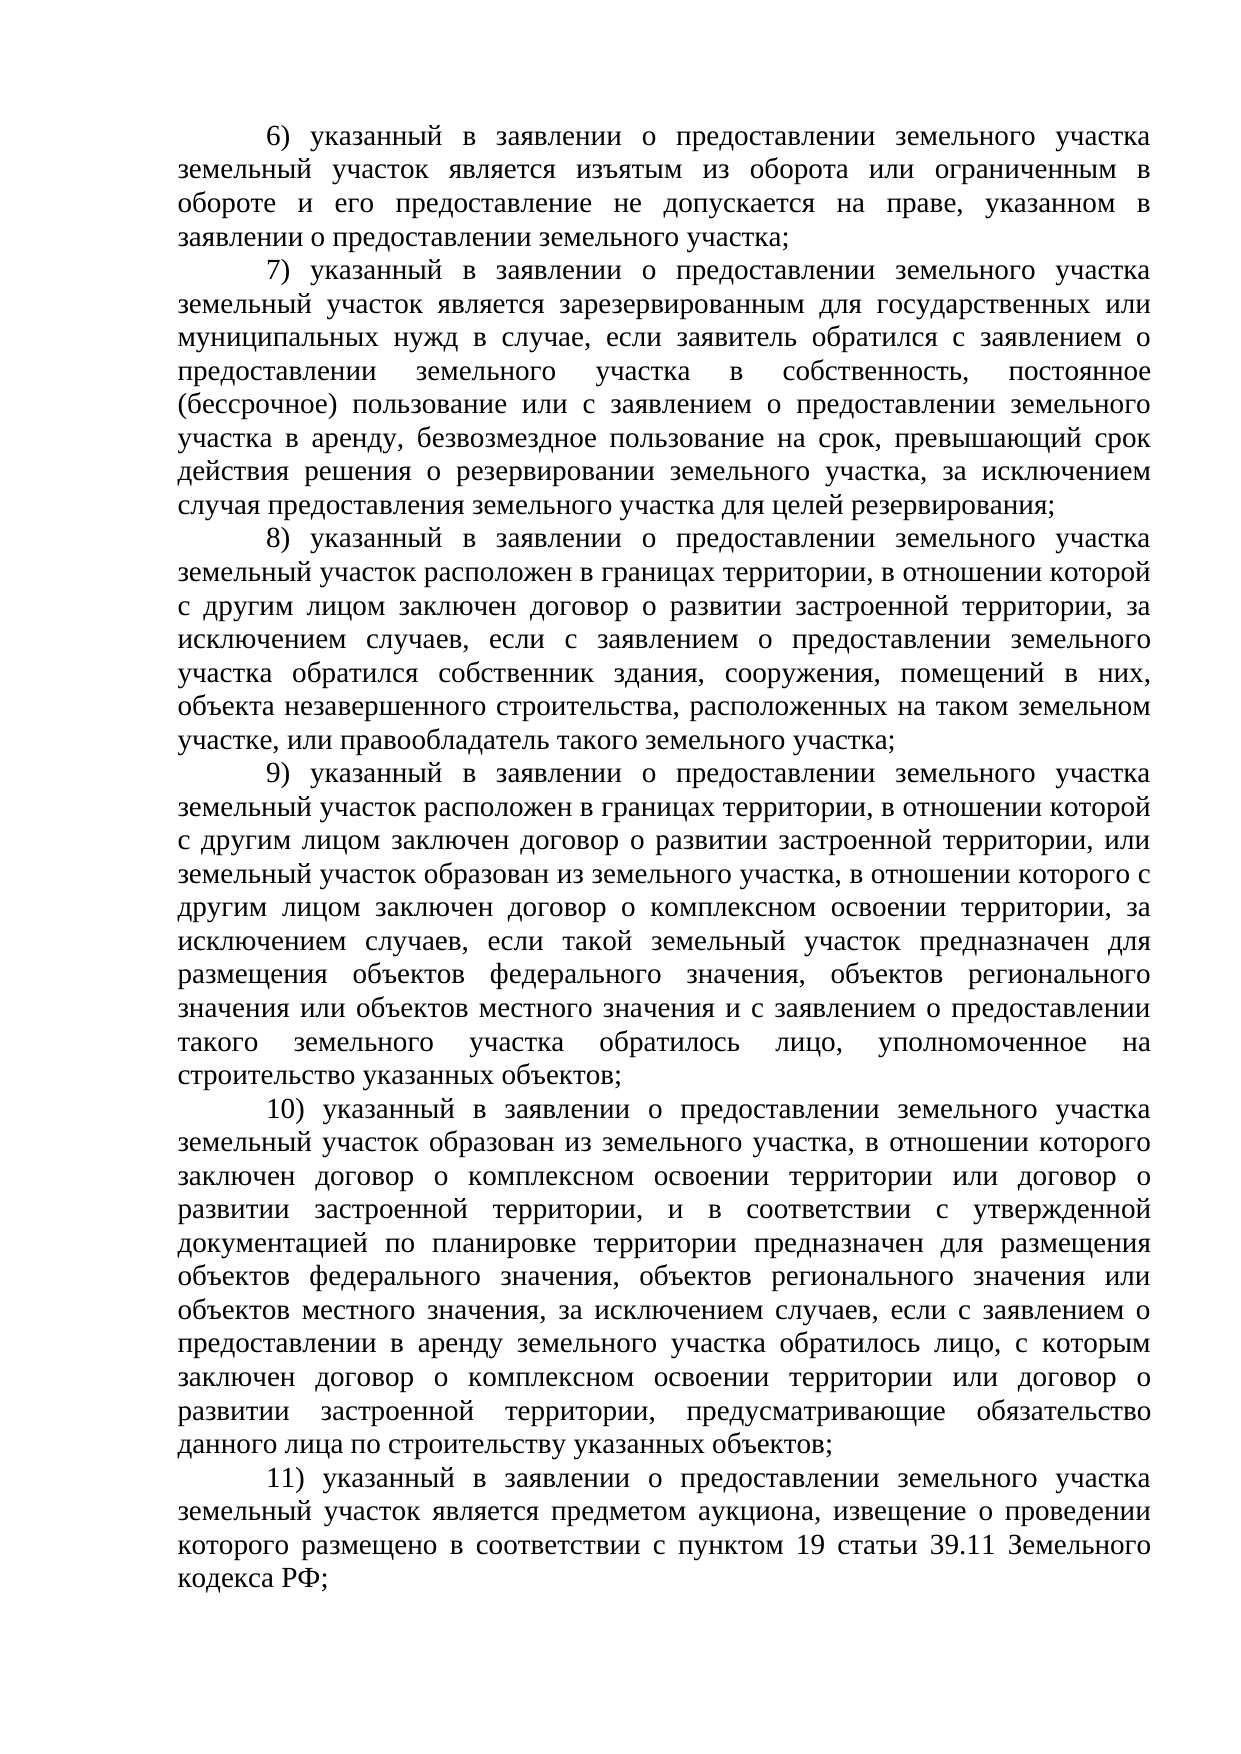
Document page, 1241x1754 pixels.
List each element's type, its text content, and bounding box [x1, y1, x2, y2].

text 11) указанный в заявлении о предоставлении земельного участка земельный участок является предметом аукциона, извещение о проведении которого размещено в соответствии с пунктом 19 статьи 39.11 Земельного кодекса РФ; [177, 1460, 1152, 1594]
text 8) указанный в заявлении о предоставлении земельного участка земельный участок расположен в границах территории, в отношении которой с другим лицом заключен договор о развитии застроенной территории, за исключением случаев, если с заявлением о предоставлении земельного участка обратился собственник здания, сооружения, помещений в них, объекта незавершенного строительства, расположенных на таком земельном участке, или правообладатель такого земельного участка; [177, 521, 1152, 755]
text 9) указанный в заявлении о предоставлении земельного участка земельный участок расположен в границах территории, в отношении которой с другим лицом заключен договор о развитии застроенной территории, или земельный участок образован из земельного участка, в отношении которого с другим лицом заключен договор о комплексном освоении территории, за исключением случаев, если такой земельный участок предназначен для размещения объектов федерального значения, объектов регионального значения или объектов местного значения и с заявлением о предоставлении такого земельного участка обратилось лицо, уполномоченное на строительство указанных объектов; [177, 755, 1152, 1091]
text 7) указанный в заявлении о предоставлении земельного участка земельный участок является зарезервированным для государственных или муниципальных нужд в случае, если заявитель обратился с заявлением о предоставлении земельного участка в собственность, постоянное (бессрочное) пользование или с заявлением о предоставлении земельного участка в аренду, безвозмездное пользование на срок, превышающий срок действия решения о резервировании земельного участка, за исключением случая предоставления земельного участка для целей резервирования; [177, 252, 1152, 521]
text 6) указанный в заявлении о предоставлении земельного участка земельный участок является изъятым из оборота или ограниченным в обороте и его предоставление не допускается на праве, указанном в заявлении о предоставлении земельного участка; [177, 118, 1152, 252]
text 10) указанный в заявлении о предоставлении земельного участка земельный участок образован из земельного участка, в отношении которого заключен договор о комплексном освоении территории или договор о развитии застроенной территории, и в соответствии с утвержденной документацией по планировке территории предназначен для размещения объектов федерального значения, объектов регионального значения или объектов местного значения, за исключением случаев, если с заявлением о предоставлении в аренду земельного участка обратилось лицо, с которым заключен договор о комплексном освоении территории или договор о развитии застроенной территории, предусматривающие обязательство данного лица по строительству указанных объектов; [177, 1091, 1152, 1460]
